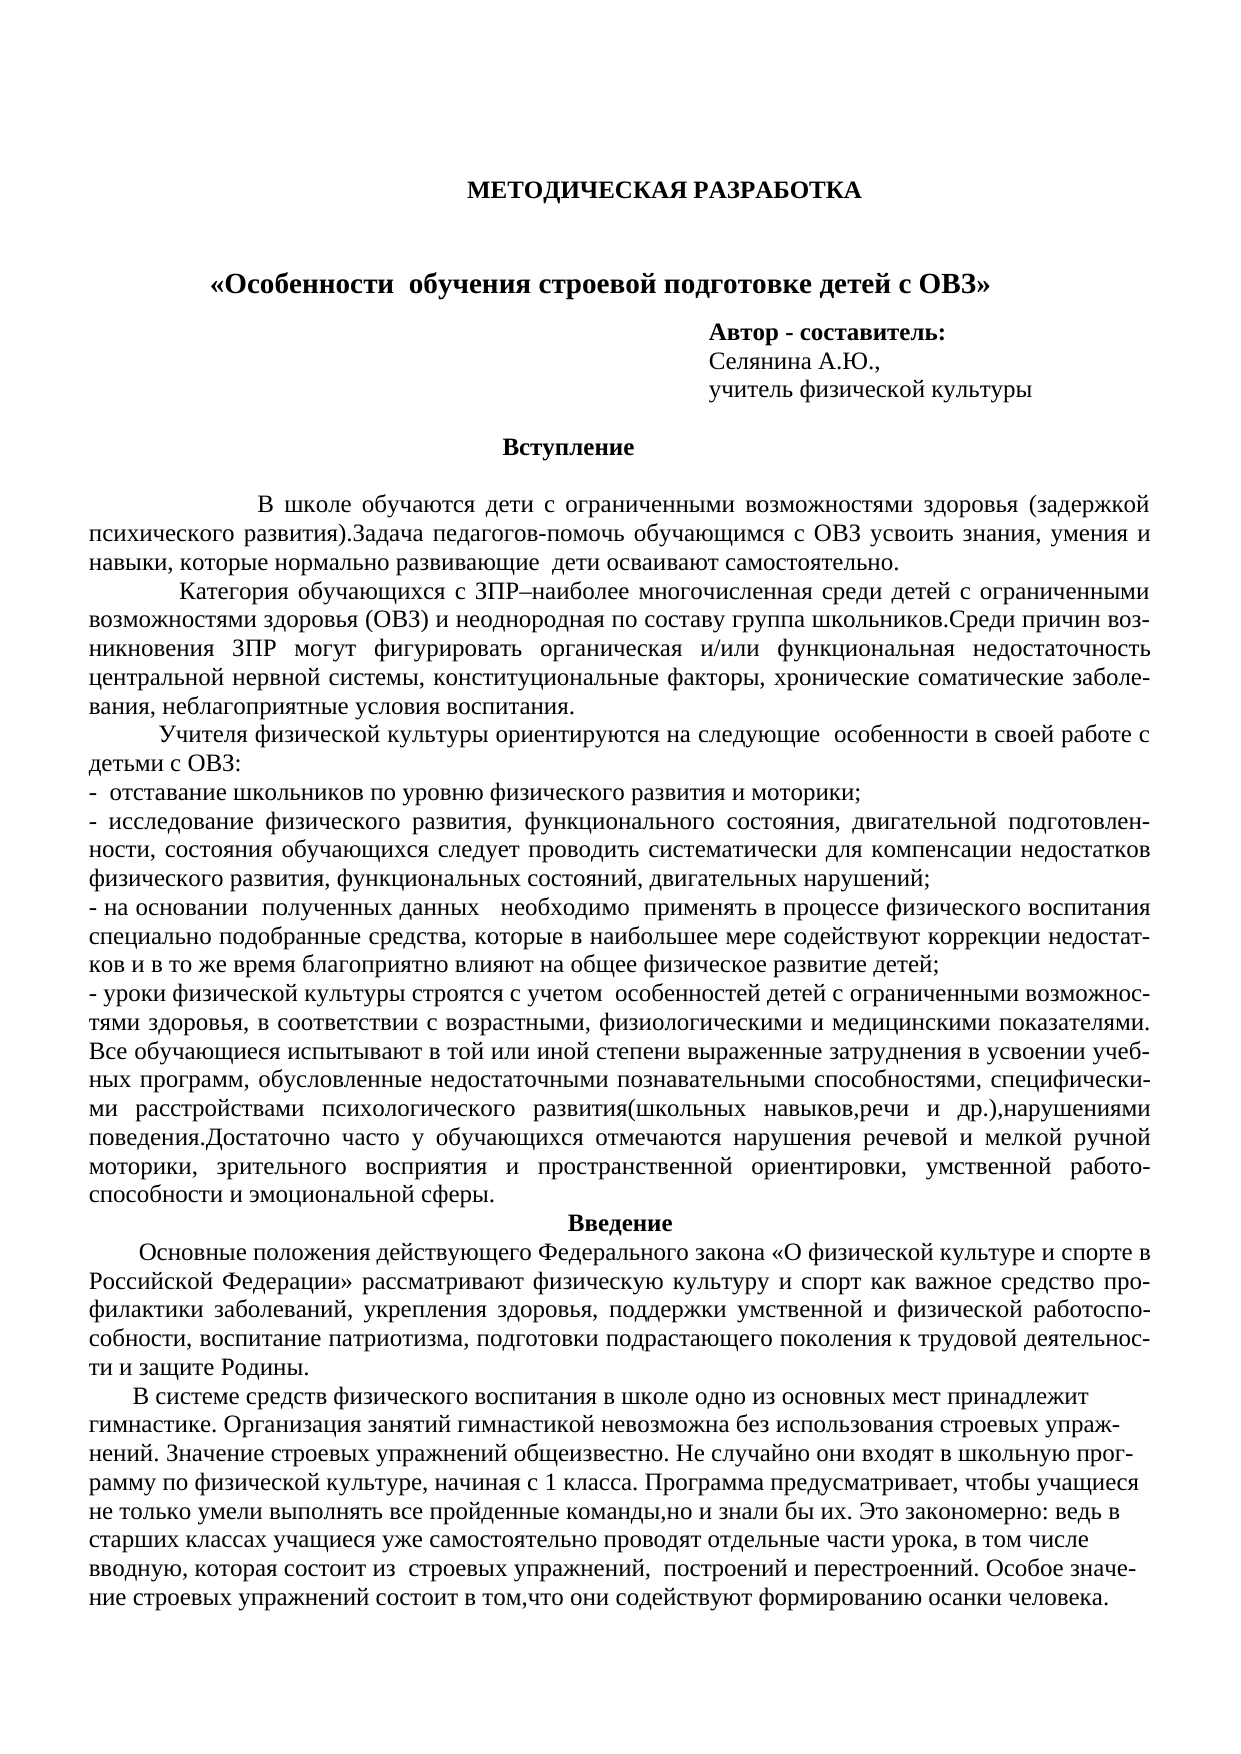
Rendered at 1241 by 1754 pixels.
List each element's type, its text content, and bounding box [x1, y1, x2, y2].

text «Особенности обучения строевой подготовке детей с ОВЗ» [177, 266, 1152, 299]
text - исследование физического развития, функционального состояния, двигательной подготовлен-ности, состояния обучающихся следует проводить систематически для компенсации недостатков физического развития, функциональных состояний, двигательных нарушений; [88, 806, 1152, 892]
text - отставание школьников по уровню физического развития и моторики; [88, 777, 1152, 806]
text Автор - составитель: [709, 317, 1152, 346]
text МЕТОДИЧЕСКАЯ РАЗРАБОТКА [177, 175, 1152, 204]
text Введение [88, 1208, 1152, 1237]
text Основные положения действующего Федерального закона «О физической культуре и спорте в Российской Федерации» рассматривают физическую культуру и спорт как важное средство про-филактики заболеваний, укрепления здоровья, поддержки умственной и физической работоспо-собности, воспитание патриотизма, подготовки подрастающего поколения к трудовой деятельнос-ти и защите Родины. [88, 1237, 1152, 1381]
text - уроки физической культуры строятся с учетом особенностей детей с ограниченными возможнос-тями здоровья, в соответствии с возрастными, физиологическими и медицинскими показателями. Все обучающиеся испытывают в той или иной степени выраженные затруднения в усвоении учеб-ных программ, обусловленные недостаточными познавательными способностями, специфически-ми расстройствами психологического развития(школьных навыков,речи и др.),нарушениями поведения.Достаточно часто у обучающихся отмечаются нарушения речевой и мелкой ручной моторики, зрительного восприятия и пространственной ориентировки, умственной работо-способности и эмоциональной сферы. [88, 978, 1152, 1208]
text Категория обучающихся с ЗПР–наиболее многочисленная среди детей с ограниченными возможностями здоровья (ОВЗ) и неоднородная по составу группа школьников.Среди причин воз- никновения ЗПР могут фигурировать органическая и/или функциональная недостаточность центральной нервной системы, конституциональные факторы, хронические соматические заболе-вания, неблагоприятные условия воспитания. [88, 576, 1152, 719]
text Учителя физической культуры ориентируются на следующие особенности в своей работе с детьми с ОВЗ: [88, 719, 1152, 777]
text В системе средств физического воспитания в школе одно из основных мест принадлежит гимнастике. Организация занятий гимнастикой невозможна без использования строевых упраж-нений. Значение строевых упражнений общеизвестно. Не случайно они входят в школьную прог-рамму по физической культуре, начиная с 1 класса. Программа предусматривает, чтобы учащиеся не только умели выполнять все пройденные команды,но и знали бы их. Это закономерно: ведь в старших классах учащиеся уже самостоятельно проводят отдельные части урока, в том числе вводную, которая состоит из строевых упражнений, построений и перестроенний. Особое значе-ние строевых упражнений состоит в том,что они содействуют формированию осанки человека. [88, 1381, 1152, 1611]
text В школе обучаются дети с ограниченными возможностями здоровья (задержкой психического развития).Задача педагогов-помочь обучающимся с ОВЗ усвоить знания, умения и навыки, которые нормально развивающие дети осваивают самостоятельно. [0, 489, 1152, 576]
text Вступление [177, 432, 1152, 461]
text Селянина А.Ю., [709, 346, 1152, 374]
text учитель физической культуры [709, 374, 1152, 403]
text - на основании полученных данных необходимо применять в процессе физического воспитания специально подобранные средства, которые в наибольшее мере содействуют коррекции недостат-ков и в то же время благоприятно влияют на общее физическое развитие детей; [88, 892, 1152, 978]
